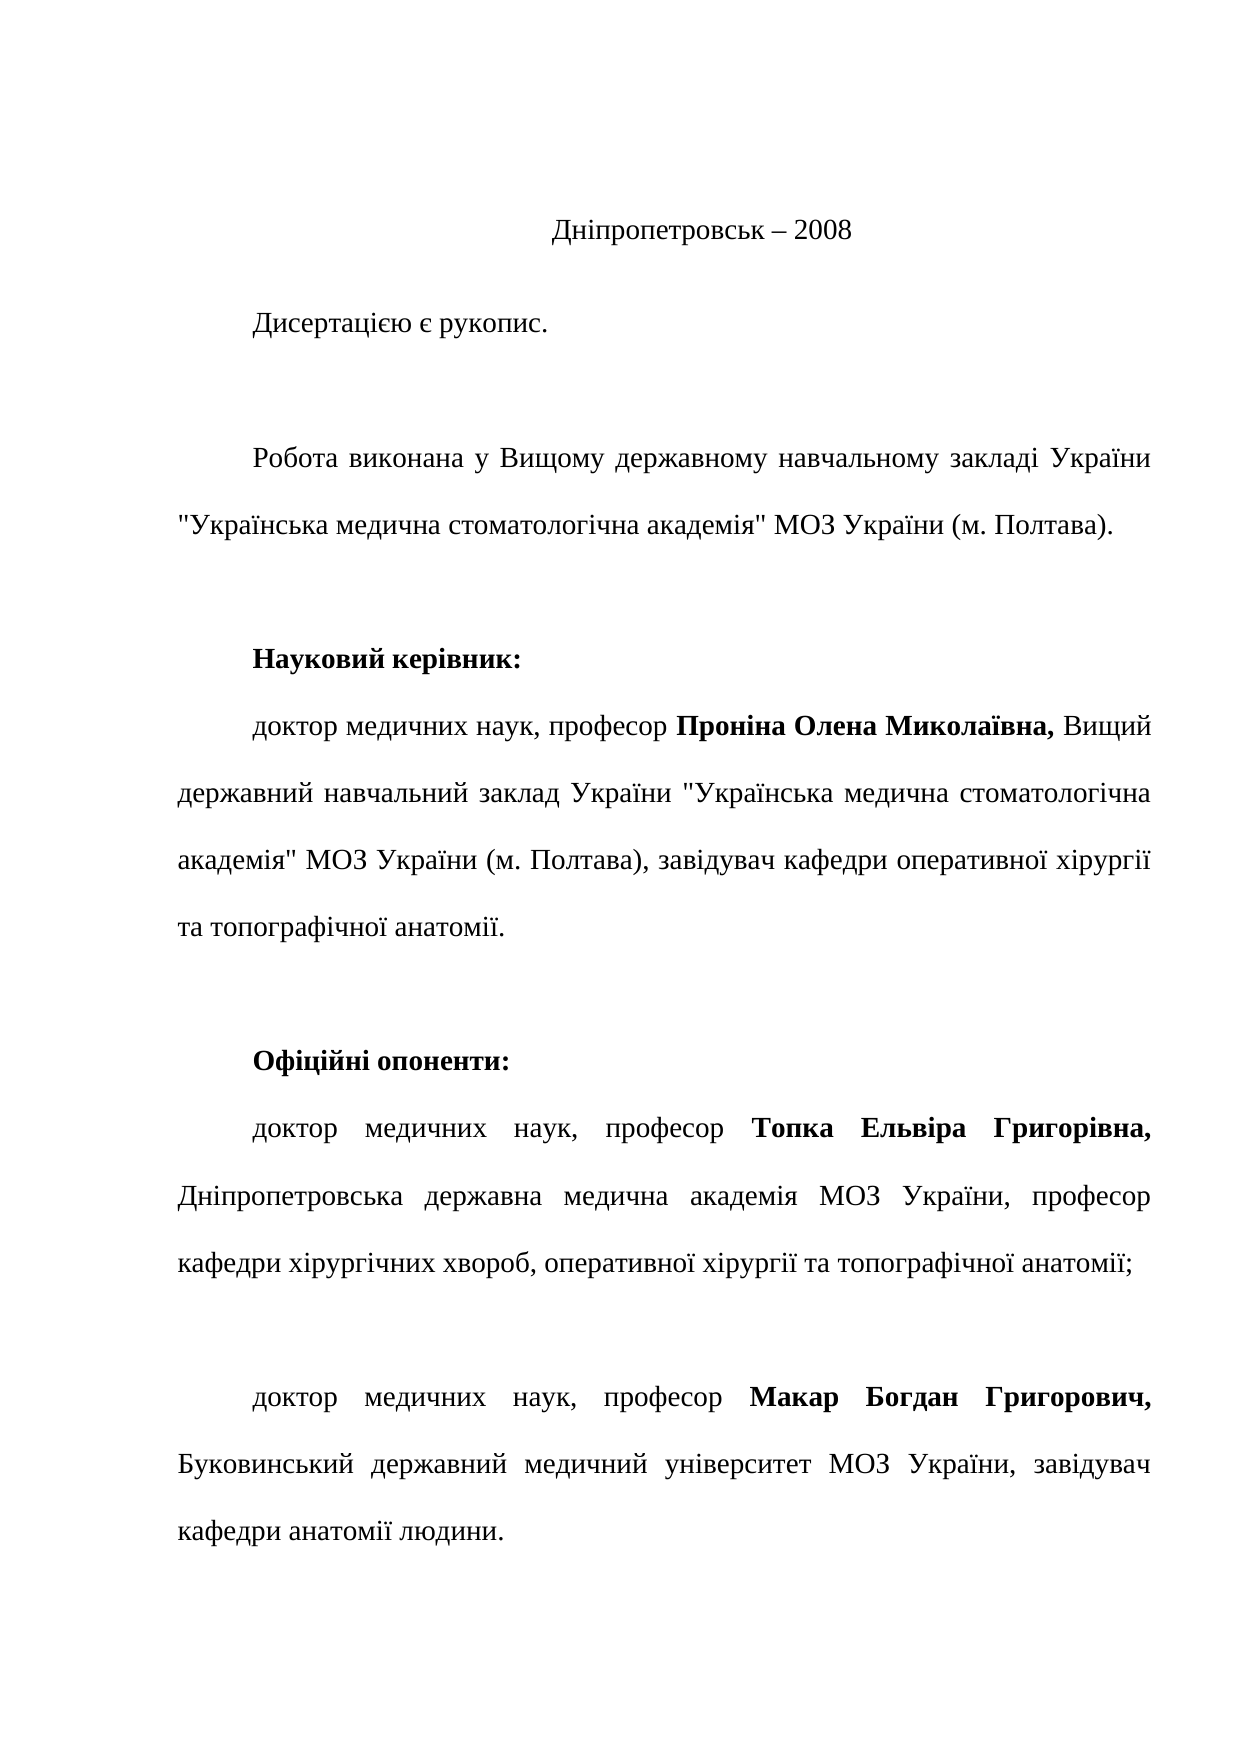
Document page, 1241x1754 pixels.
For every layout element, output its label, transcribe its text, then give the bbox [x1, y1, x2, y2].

text доктор медичних наук, професор Топка Ельвіра Григорівна, Дніпропетровська державна медична академія МОЗ України, професор кафедри хірургічних хвороб, оперативної хірургії та топографічної анатомії; [177, 1111, 1152, 1278]
text доктор медичних наук, професор Макар Богдан Григорович, Буковинський державний медичний університет МОЗ України, завідувач кафедри анатомії людини. [177, 1379, 1152, 1547]
text Дніпропетровськ – 2008 [177, 212, 1152, 245]
text Науковий керівник: [177, 641, 1152, 674]
text Робота виконана у Вищому державному навчальному закладі України "Українська медична стоматологічна академія" МОЗ України (м. Полтава). [177, 440, 1152, 540]
text доктор медичних наук, професор Проніна Олена Миколаївна, Вищий державний навчальний заклад України "Українська медична стоматологічна академія" МОЗ України (м. Полтава), завідувач кафедри оперативної хірургії та топографічної анатомії. [177, 708, 1152, 943]
text Дисертацією є рукопис. [177, 306, 1152, 339]
text Офіційні опоненти: [177, 1043, 1152, 1077]
